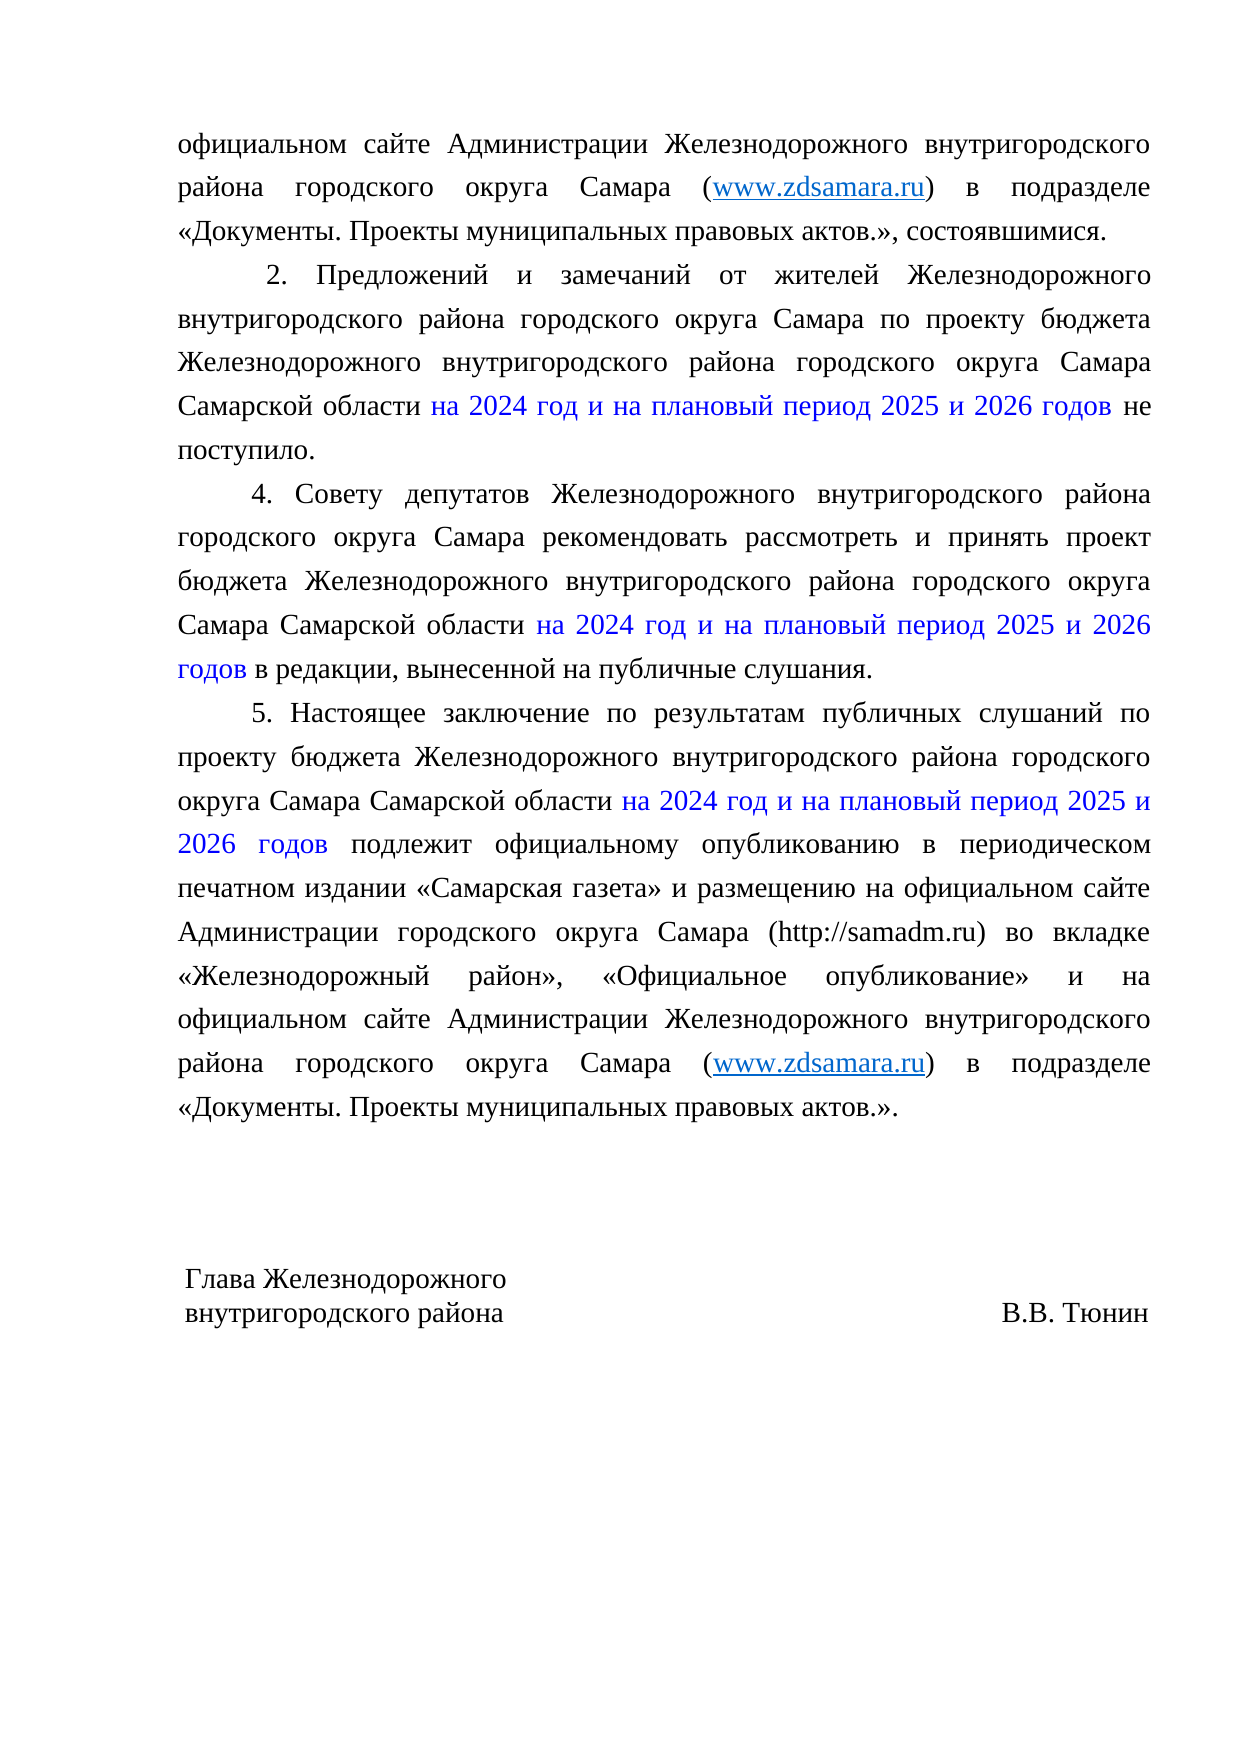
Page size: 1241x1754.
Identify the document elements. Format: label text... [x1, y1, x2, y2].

text внутригородского района В.В. Тюнин [177, 1295, 1167, 1328]
text 4. Совету депутатов Железнодорожного внутригородского района городского округа Самара рекомендовать рассмотреть и принять проект бюджета Железнодорожного внутригородского района городского округа Самара Самарской области на 2024 год и на плановый период 2025 и 2026 годов в редакции, вынесенной на публичные слушания. [177, 468, 1152, 687]
text Глава Железнодорожного [177, 1261, 1139, 1295]
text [177, 118, 1151, 249]
text 5. Настоящее заключение по результатам публичных слушаний по проекту бюджета Железнодорожного внутригородского района городского округа Самара Самарской области на 2024 год и на плановый период 2025 и 2026 годов подлежит официальному опубликованию в периодическом печатном издании «Самарская газета» и размещению на официальном сайте Администрации городского округа Самара (http://samadm.ru) во вкладке «Железнодорожный район», «Официальное опубликование» и на официальном сайте Администрации Железнодорожного внутригородского района городского округа Самара (www.zdsamara.ru) в подразделе «Документы. Проекты муниципальных правовых актов.». [177, 687, 1151, 1125]
text 2. Предложений и замечаний от жителей Железнодорожного внутригородского района городского округа Самара по проекту бюджета Железнодорожного внутригородского района городского округа Самара Самарской области на 2024 год и на плановый период 2025 и 2026 годов не поступило. [177, 249, 1152, 468]
